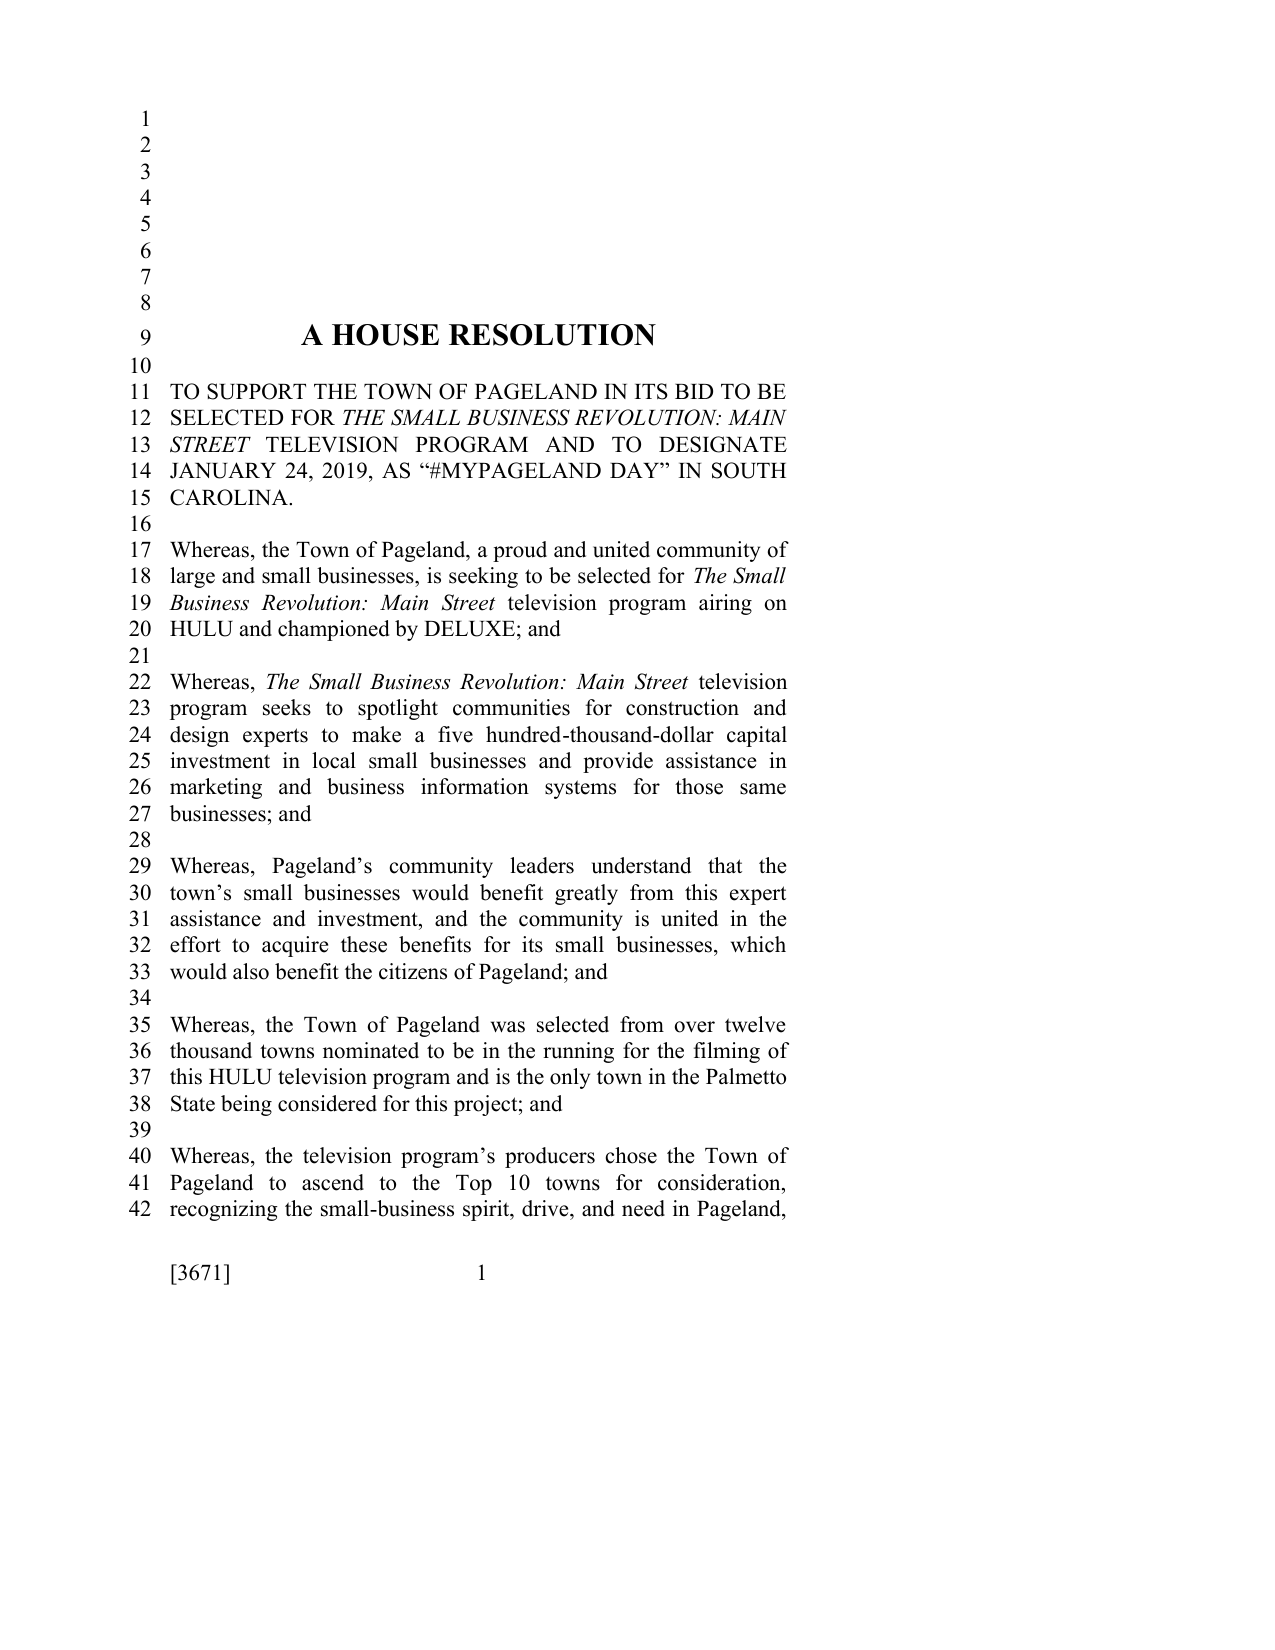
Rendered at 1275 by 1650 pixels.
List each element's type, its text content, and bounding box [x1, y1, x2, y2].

text Whereas, the Town of Pageland, a proud and united community of large and small businesses, is seeking to be selected for The Small Business Revolution: Main Street television program airing on HULU and championed by DELUXE; and [169, 536, 787, 642]
text Whereas, The Small Business Revolution: Main Street television program seeks to spotlight communities for construction and design experts to make a five hundred-thousand-dollar capital investment in local small businesses and provide assistance in marketing and business information systems for those same businesses; and [169, 668, 787, 826]
text A HOUSE RESOLUTION [169, 316, 787, 352]
text TO SUPPORT THE TOWN OF PAGELAND IN ITS BID TO BE SELECTED FOR THE SMALL BUSINESS REVOLUTION: MAIN STREET TELEVISION PROGRAM AND TO DESIGNATE JANUARY 24, 2019, AS “#MYPAGELAND DAY” IN SOUTH CAROLINA. [169, 378, 787, 510]
text Whereas, the Town of Pageland was selected from over twelve thousand towns nominated to be in the running for the filming of this HULU television program and is the only town in the Palmetto State being considered for this project; and [169, 1011, 787, 1116]
text Whereas, Pageland’s community leaders understand that the town’s small businesses would benefit greatly from this expert assistance and investment, and the community is united in the effort to acquire these benefits for its small businesses, which would also benefit the citizens of Pageland; and [169, 852, 787, 984]
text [169, 1142, 787, 1221]
